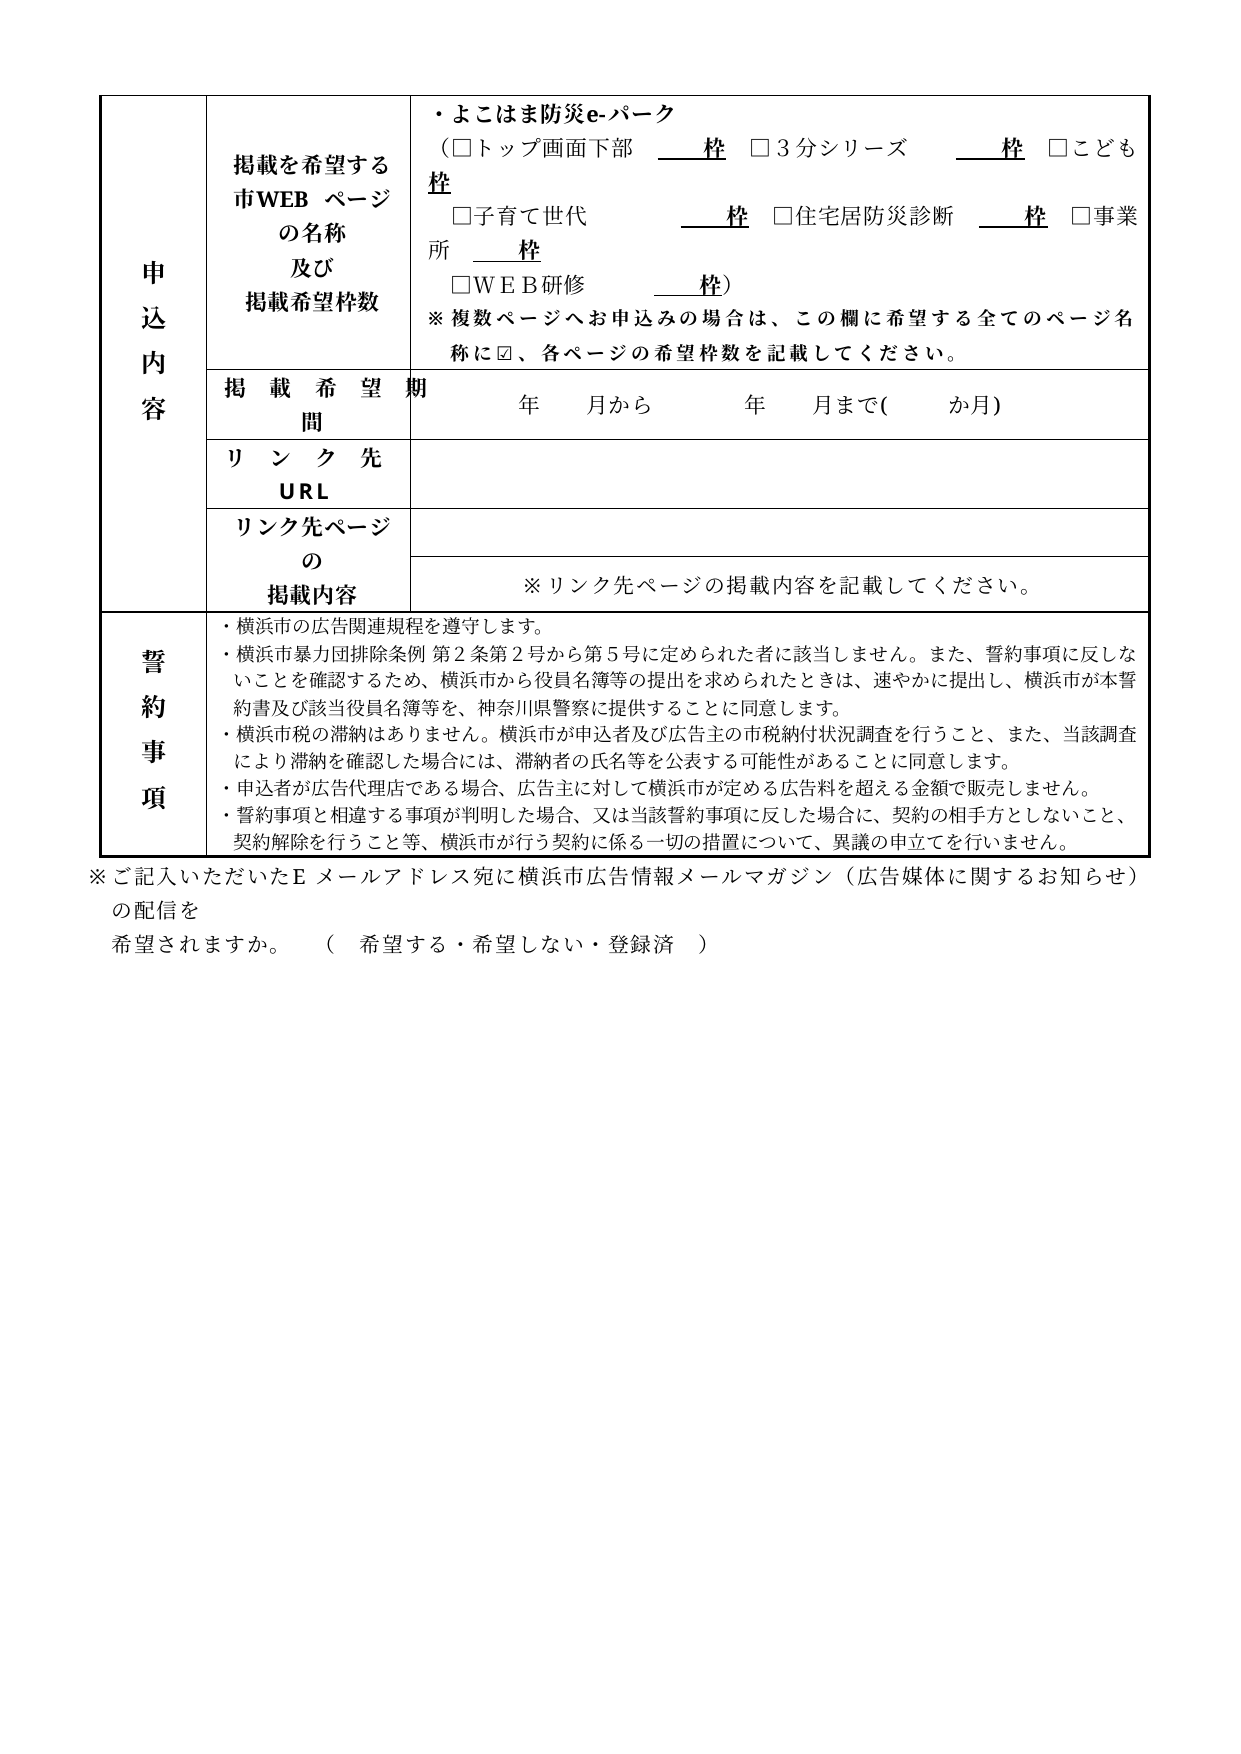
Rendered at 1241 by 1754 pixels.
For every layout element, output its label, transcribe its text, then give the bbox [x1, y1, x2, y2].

table_cell ・横浜市の広告関連規程を遵守します。 ・横浜市暴力団排除条例 第２条第２号から第５号に定められた者に該当しません。また、誓約事項に反しないことを確認するため、横浜市から役員名簿等の提出を求められたときは、速やかに提出し、横浜市が本誓約書及び該当役員名簿等を、神奈川県警察に提供することに同意します。 ・横浜市税の滞納はありません。横浜市が申込者及び広告主の市税納付状況調査を行うこと、また、当該調査により滞納を確認した場合には、滞納者の氏名等を公表する可能性があることに同意します。 ・申込者が広告代理店である場合、広告主に対して横浜市が定める広告料を超える金額で販売しません。 ・誓約事項と相違する事項が判明した場合、又は当該誓約事項に反した場合に、契約の相手方としないこと、契約解除を行うこと等、横浜市が行う契約に係る一切の措置について、異議の申立てを行いません。 [207, 613, 1148, 855]
table_cell ・よこはま防災e-パーク （□トップ画面下部 枠 □３分シリーズ 枠 □こども 枠 □子育て世代 枠 □住宅居防災診断 枠 □事業所 枠 □ＷＥＢ研修 枠） ※複数ページへお申込みの場合は、この欄に希望する全てのページ名称に☑、各ページの希望枠数を記載してください。 [411, 96, 1148, 369]
table_cell ※リンク先ページの掲載内容を記載してください。 [411, 557, 1148, 611]
table_cell [411, 509, 1148, 556]
table_cell 掲載を希望する 市WEBページの名称 及び 掲載希望枠数 [207, 96, 410, 369]
table_cell 掲載希望期間 [207, 370, 410, 438]
table_cell 申込内容 [102, 96, 206, 611]
table_cell リンク先ページの 掲載内容 [207, 509, 410, 611]
table_cell 年 月から 年 月まで( か月) [411, 370, 1148, 438]
table_cell [411, 440, 1148, 508]
table_cell リンク先URL [207, 440, 410, 508]
table_cell 誓約事項 [102, 613, 206, 855]
text ※ご記入いただいたEメールアドレス宛に横浜市広告情報メールマガジン（広告媒体に関するお知らせ）の配信を [89, 858, 1151, 927]
text 希望されますか。 （ 希望する・希望しない・登録済 ） [111, 927, 1151, 961]
